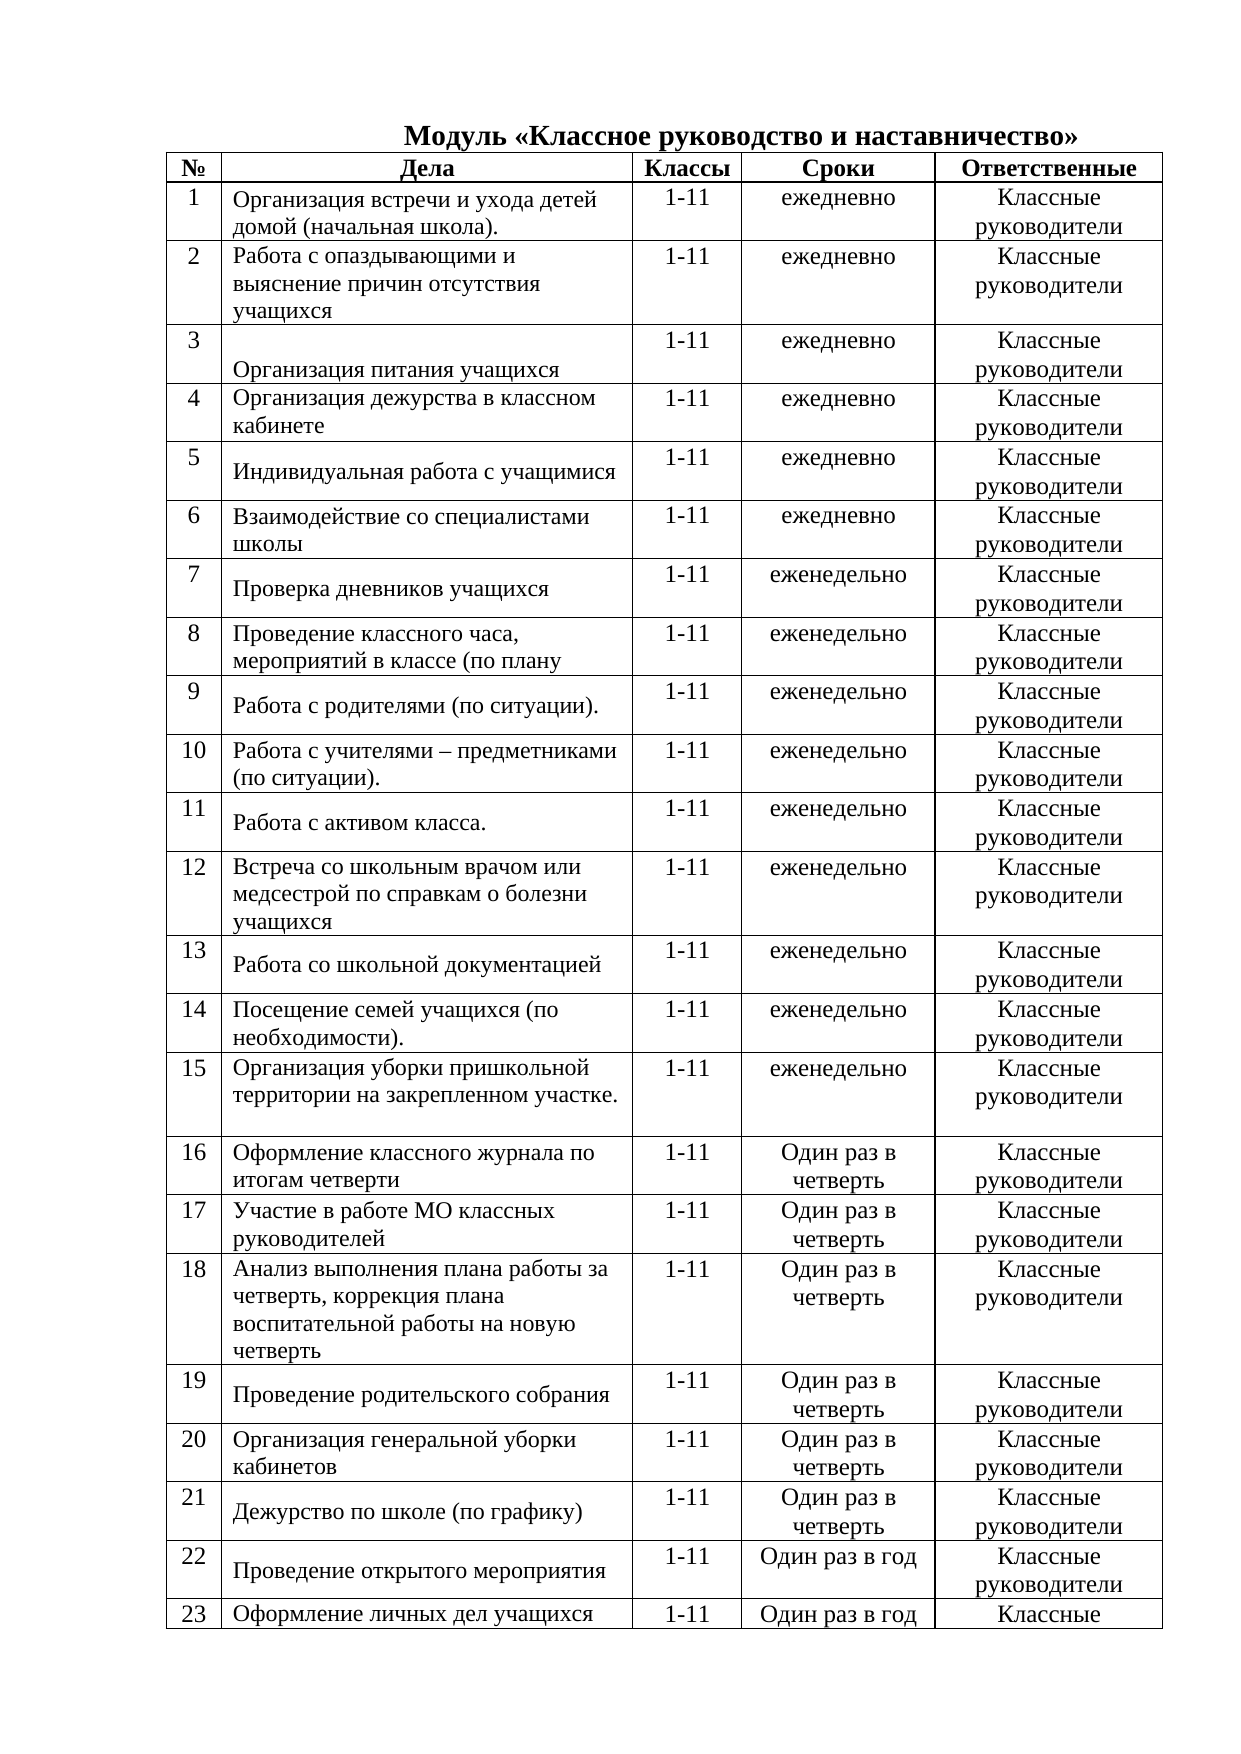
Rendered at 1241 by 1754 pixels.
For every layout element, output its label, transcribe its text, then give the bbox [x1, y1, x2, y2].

table_cell 8 [167, 618, 221, 675]
table_cell еженедельно [742, 559, 934, 617]
table_cell Классные руководители [936, 994, 1162, 1052]
table_cell 1-11 [633, 676, 741, 734]
table_cell еженедельно [742, 994, 934, 1052]
table_cell Индивидуальная работа с учащимися [222, 442, 632, 499]
table_cell еженедельно [742, 936, 934, 993]
table_cell Проведение родительского собрания [222, 1365, 632, 1423]
table_cell Работа с учителями – предметниками (по ситуации). [222, 735, 632, 792]
table_cell Анализ выполнения плана работы за четверть, коррекция плана воспитательной работы на новую четверть [222, 1254, 632, 1364]
table_cell Проведение открытого мероприятия [222, 1541, 632, 1598]
table_cell 1-11 [633, 559, 741, 617]
table_cell Организация уборки пришкольной территории на закрепленном участке. [222, 1053, 632, 1136]
table_cell 1 [167, 183, 221, 240]
table_cell 1-11 [633, 1254, 741, 1364]
table_cell еженедельно [742, 676, 934, 734]
table_cell Дежурство по школе (по графику) [222, 1482, 632, 1540]
table_cell 4 [167, 384, 221, 441]
table_cell 1-11 [633, 1365, 741, 1423]
table_cell 7 [167, 559, 221, 617]
table_cell 20 [167, 1424, 221, 1481]
table_cell 1-11 [633, 994, 741, 1052]
table_cell 1-11 [633, 442, 741, 499]
table_cell Работа с родителями (по ситуации). [222, 676, 632, 734]
table_cell 6 [167, 501, 221, 558]
table_cell 1-11 [633, 936, 741, 993]
table_cell 13 [167, 936, 221, 993]
table_cell Один раз в год [742, 1541, 934, 1598]
table_cell 1-11 [633, 384, 741, 441]
table_cell 1-11 [633, 501, 741, 558]
table_cell 1-11 [633, 735, 741, 792]
table_cell 3 [167, 325, 221, 382]
table_cell Работа с опаздывающими и выяснение причин отсутствия учащихся [222, 241, 632, 324]
table_cell 1-11 [633, 618, 741, 675]
table_cell Классные руководители [936, 241, 1162, 324]
table_cell 12 [167, 852, 221, 934]
table_cell Классные руководители [936, 183, 1162, 240]
table_cell 17 [167, 1195, 221, 1253]
table_cell 21 [167, 1482, 221, 1540]
table_cell Классные руководители [936, 735, 1162, 792]
table_cell Участие в работе МО классных руководителей [222, 1195, 632, 1253]
table_cell 11 [167, 793, 221, 851]
table_cell 9 [167, 676, 221, 734]
table_cell Классные руководители [936, 1195, 1162, 1253]
table_cell ежедневно [742, 241, 934, 324]
table_cell Классные руководители [936, 1482, 1162, 1540]
table_cell 22 [167, 1541, 221, 1598]
table_cell ежедневно [742, 183, 934, 240]
table_cell Классные руководители [936, 1053, 1162, 1136]
table_cell 18 [167, 1254, 221, 1364]
table_cell 15 [167, 1053, 221, 1136]
table_cell 5 [167, 442, 221, 499]
table_cell 1-11 [633, 1482, 741, 1540]
table_cell Проверка дневников учащихся [222, 559, 632, 617]
table_cell Классные руководители [936, 559, 1162, 617]
table_cell 19 [167, 1365, 221, 1423]
table_cell Работа со школьной документацией [222, 936, 632, 993]
table_cell еженедельно [742, 618, 934, 675]
table_cell Один раз в четверть [742, 1482, 934, 1540]
table_cell Классные руководители [936, 1137, 1162, 1194]
table_cell 1-11 [633, 1599, 741, 1628]
table_cell 16 [167, 1137, 221, 1194]
table_cell ежедневно [742, 384, 934, 441]
table_cell Один раз в четверть [742, 1424, 934, 1481]
table_cell Классные руководители [936, 1541, 1162, 1598]
table_cell 1-11 [633, 852, 741, 934]
table_cell 1-11 [633, 1137, 741, 1194]
table_cell еженедельно [742, 793, 934, 851]
table_cell Классные руководители [936, 501, 1162, 558]
table_cell 14 [167, 994, 221, 1052]
table_cell Классные руководители [936, 793, 1162, 851]
table_cell Проведение классного часа, мероприятий в классе (по плану [222, 618, 632, 675]
table_header Классы [633, 153, 741, 181]
table_cell ежедневно [742, 501, 934, 558]
table_cell ежедневно [742, 442, 934, 499]
table_cell Классные руководители [936, 1254, 1162, 1364]
table_cell Классные руководители [936, 936, 1162, 993]
table_cell Один раз в четверть [742, 1195, 934, 1253]
text Модуль «Классное руководство и наставничество» [404, 118, 1152, 152]
table_cell 1-11 [633, 1541, 741, 1598]
table_cell 1-11 [633, 325, 741, 382]
table_cell Организация питания учащихся [222, 325, 632, 382]
table_cell 1-11 [633, 793, 741, 851]
table_cell 1-11 [633, 1053, 741, 1136]
table_header Дела [222, 153, 632, 181]
table_cell Работа с активом класса. [222, 793, 632, 851]
table_cell Классные руководители [936, 852, 1162, 934]
table_cell Организация встречи и ухода детей домой (начальная школа). [222, 183, 632, 240]
table_cell Один раз в четверть [742, 1137, 934, 1194]
table_header № [167, 153, 221, 181]
table_cell еженедельно [742, 1053, 934, 1136]
table_header Сроки [742, 153, 934, 181]
table_header Ответственные [936, 153, 1162, 181]
table_cell Классные руководители [936, 384, 1162, 441]
table_cell Классные руководители [936, 1365, 1162, 1423]
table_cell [222, 1599, 632, 1628]
table_cell 1-11 [633, 1424, 741, 1481]
table_cell Встреча со школьным врачом или медсестрой по справкам о болезни учащихся [222, 852, 632, 934]
table_cell 10 [167, 735, 221, 792]
table_cell Взаимодействие со специалистами школы [222, 501, 632, 558]
table_cell 1-11 [633, 1195, 741, 1253]
table_cell Оформление классного журнала по итогам четверти [222, 1137, 632, 1194]
table_cell 1-11 [633, 183, 741, 240]
table_cell 1-11 [633, 241, 741, 324]
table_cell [936, 1599, 1162, 1628]
table_cell Один раз в четверть [742, 1254, 934, 1364]
table_cell Организация генеральной уборки кабинетов [222, 1424, 632, 1481]
table_cell еженедельно [742, 852, 934, 934]
table_cell Классные руководители [936, 1424, 1162, 1481]
table_cell 2 [167, 241, 221, 324]
table_cell еженедельно [742, 735, 934, 792]
table_cell Классные руководители [936, 325, 1162, 382]
table_cell Классные руководители [936, 676, 1162, 734]
table_cell Организация дежурства в классном кабинете [222, 384, 632, 441]
table_cell 23 [167, 1599, 221, 1628]
table_cell ежедневно [742, 325, 934, 382]
table_cell Классные руководители [936, 442, 1162, 499]
table_cell Один раз в четверть [742, 1365, 934, 1423]
table_cell Посещение семей учащихся (по необходимости). [222, 994, 632, 1052]
table_cell Один раз в год [742, 1599, 934, 1628]
table_cell Классные руководители [936, 618, 1162, 675]
